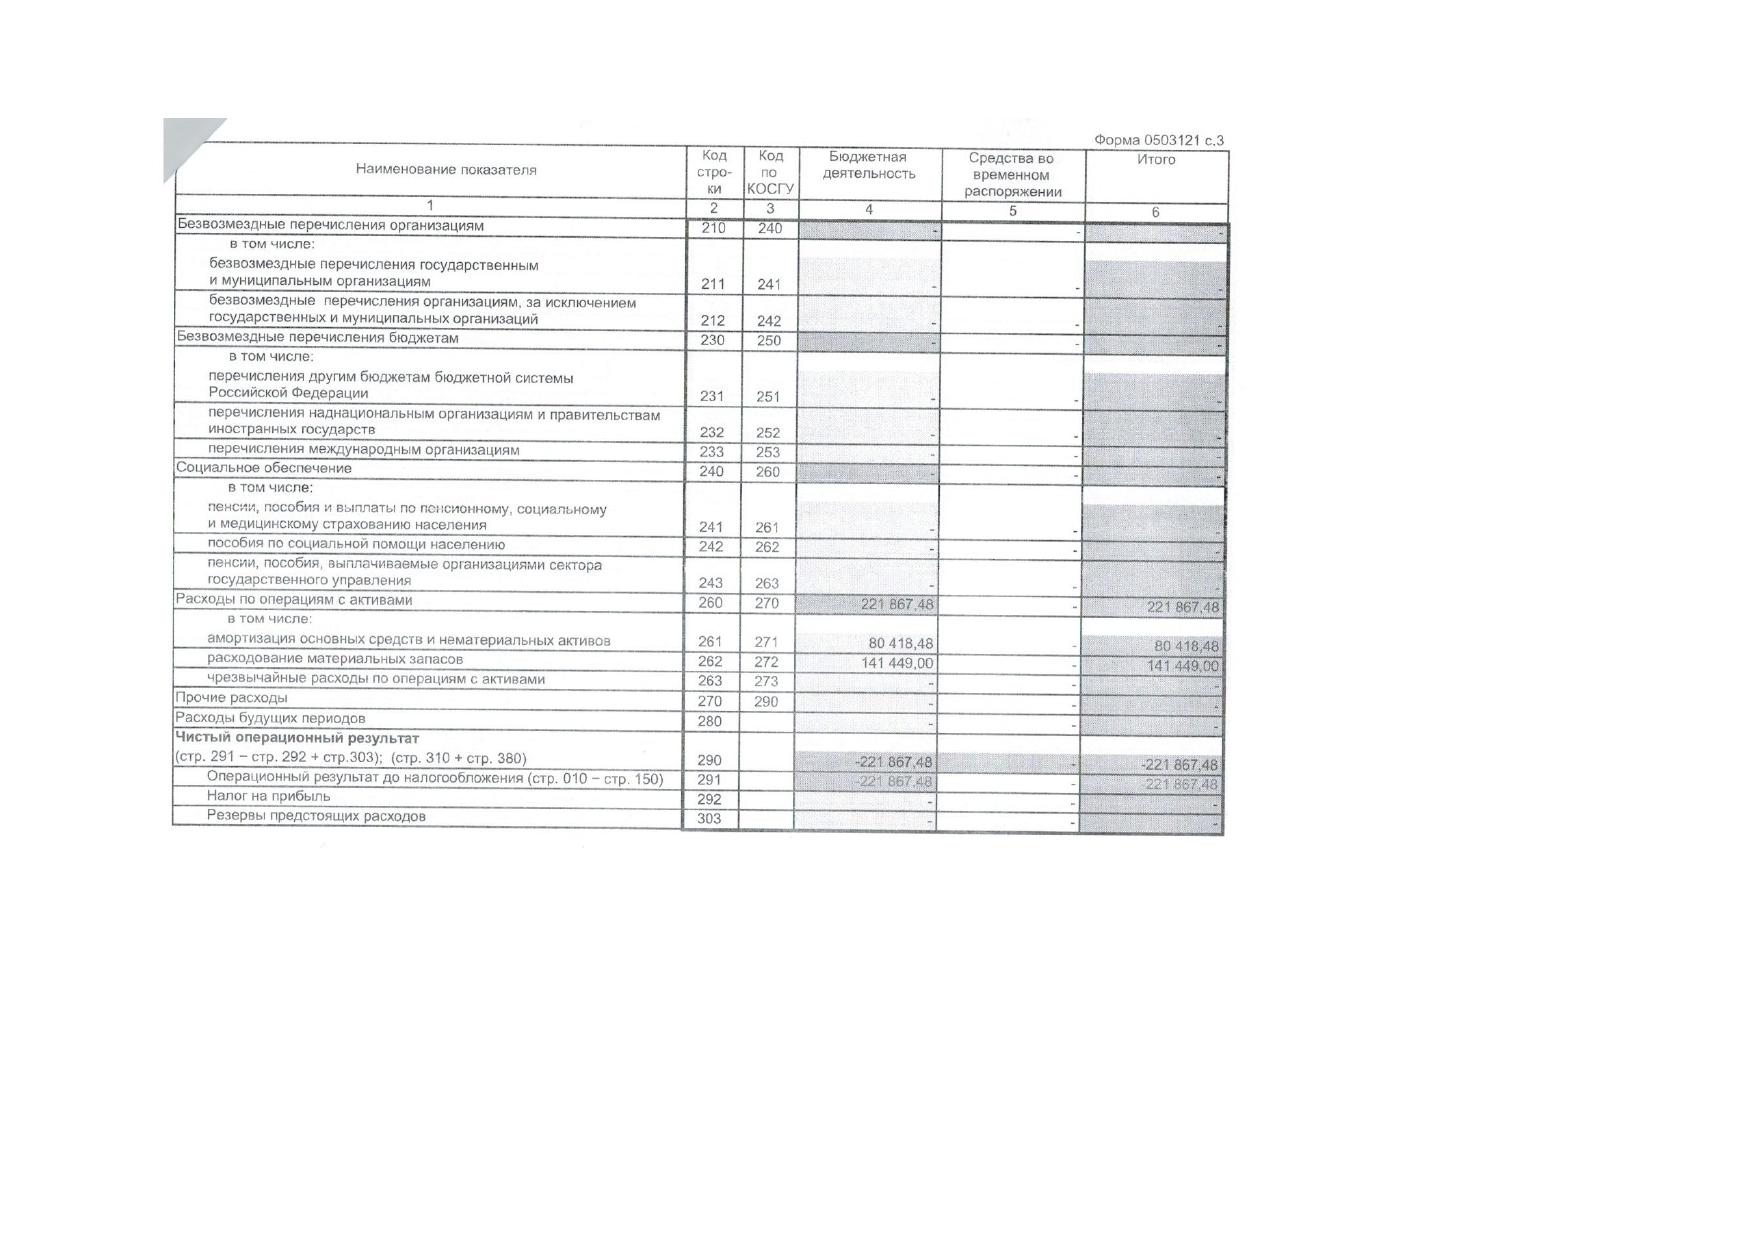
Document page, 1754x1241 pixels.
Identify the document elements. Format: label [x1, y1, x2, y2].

picture [147, 118, 1257, 848]
